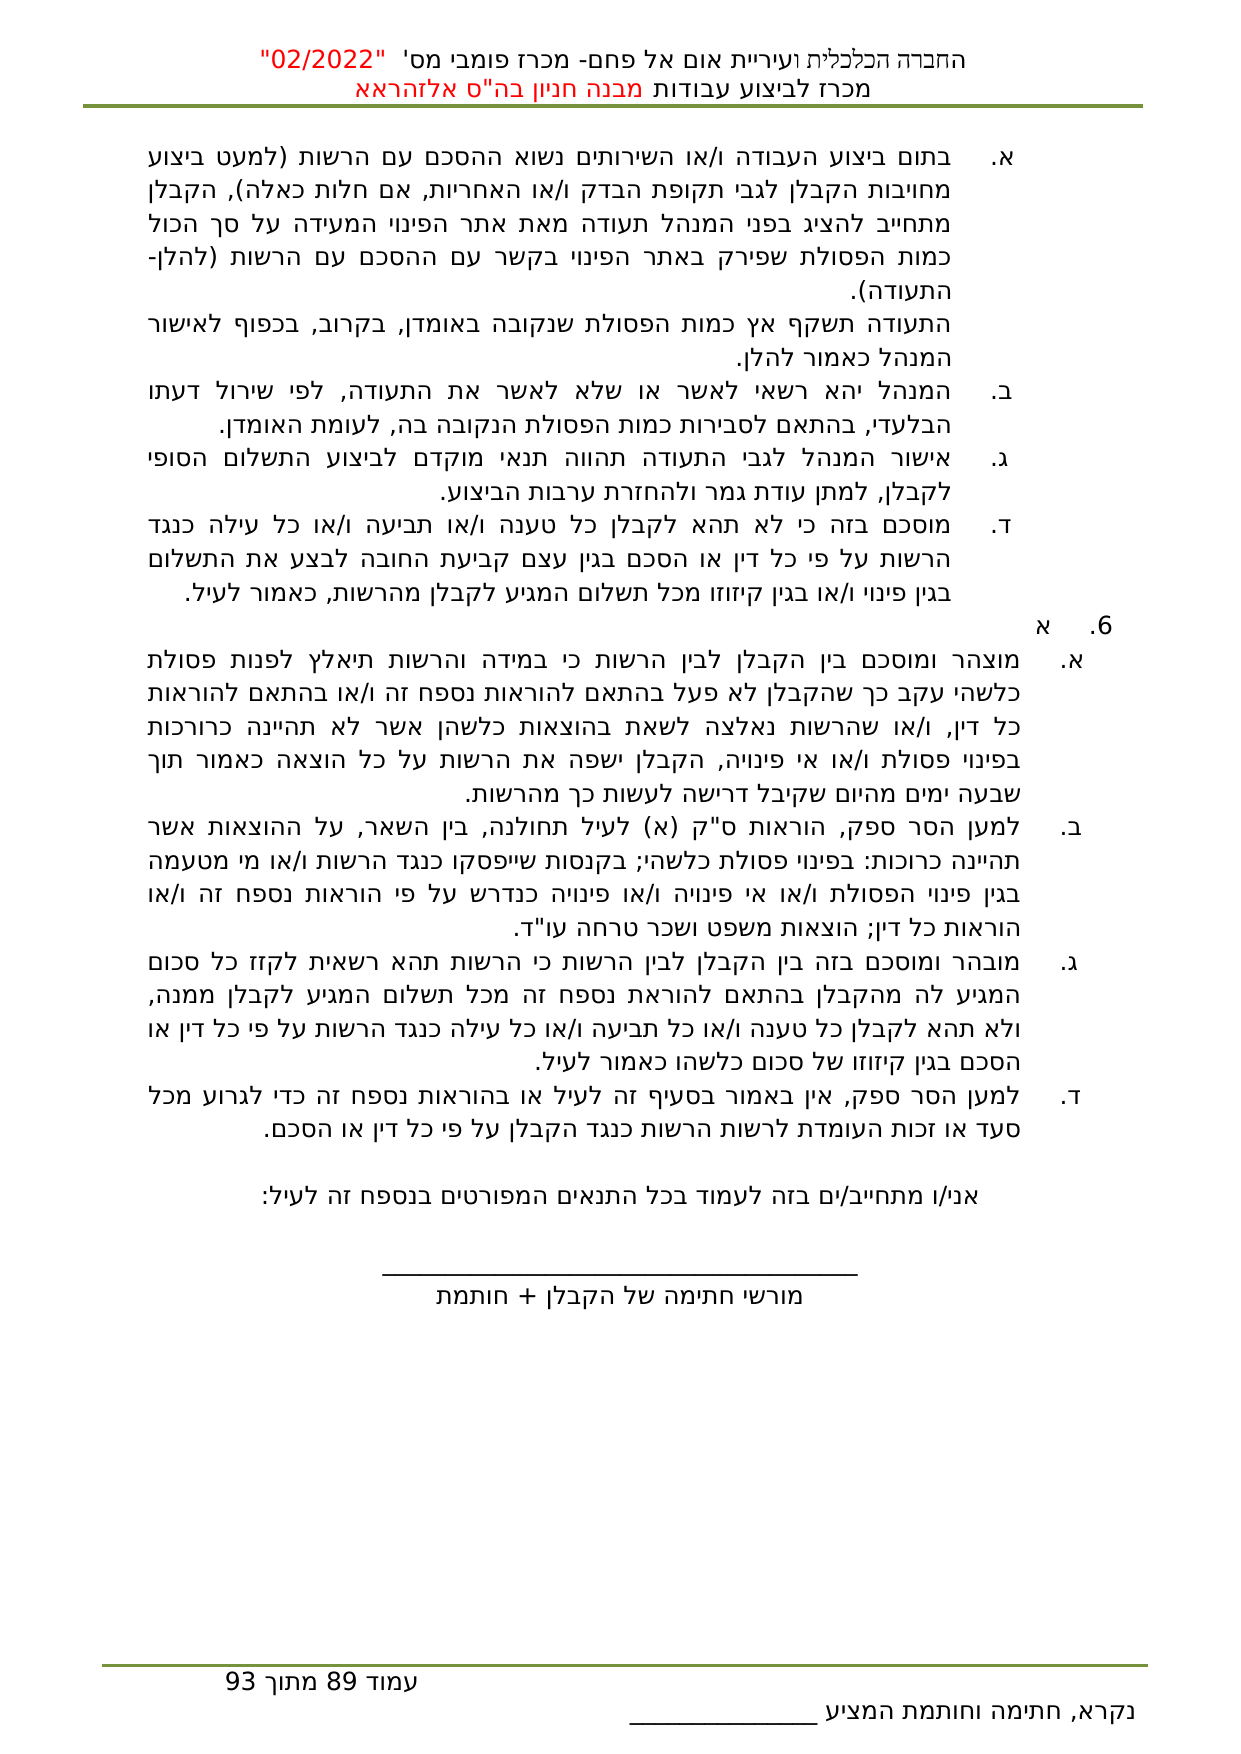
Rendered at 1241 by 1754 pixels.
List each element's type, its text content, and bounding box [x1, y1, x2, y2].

list מוסכם בזה כי לא תהא לקבלן כל טענה ו/או תביעה ו/או כל עילה כנגד הרשות על פי כל דין או הסכם בגין עצם קביעת החובה לבצע את התשלום בגין פינוי ו/או בגין קיזוזו מכל תשלום המגיע לקבלן מהרשות, כאמור לעיל. [147, 511, 990, 607]
list התעודה תשקף אץ כמות הפסולת שנקובה באומדן, בקרוב, בכפוף לאישור המנהל כאמור להלן. [147, 309, 952, 372]
list למען הסר ספק, אין באמור בסעיף זה לעיל או בהוראות נספח זה כדי לגרוע מכל סעד או זכות העומדת לרשות הרשות כנגד הקבלן על פי כל דין או הסכם. [147, 1081, 1059, 1143]
list בתום ביצוע העבודה ו/או השירותים נשוא ההסכם עם הרשות (למעט ביצוע מחויבות הקבלן לגבי תקופת הבדק ו/או האחריות, אם חלות כאלה), הקבלן מתחייב להציג בפני המנהל תעודה מאת אתר הפינוי המעידה על סך הכול כמות הפסולת שפירק באתר הפינוי בקשר עם ההסכם עם הרשות (להלן- התעודה). [147, 142, 990, 305]
list אישור המנהל לגבי התעודה תהווה תנאי מוקדם לביצוע התשלום הסופי לקבלן, למתן עודת גמר ולהחזרת ערבות הביצוע. [147, 443, 990, 506]
text ______________________________________ [147, 1247, 1093, 1277]
list המנהל יהא רשאי לאשר או שלא לאשר את התעודה, לפי שירול דעתו הבלעדי, בהתאם לסבירות כמות הפסולת הנקובה בה, לעומת האומדן. [147, 376, 990, 439]
text מורשי חתימה של הקבלן + חותמת [147, 1281, 1093, 1310]
list מובהר ומוסכם בזה בין הקבלן לבין הרשות כי הרשות תהא רשאית לקזז כל סכום המגיע לה מהקבלן בהתאם להוראת נספח זה מכל תשלום המגיע לקבלן ממנה, ולא תהא לקבלן כל טענה ו/או כל תביעה ו/או כל עילה כנגד הרשות על פי כל דין או הסכם בגין קיזוזו של סכום כלשהו כאמור לעיל. [147, 947, 1059, 1076]
list למען הסר ספק, הוראות ס"ק (א) לעיל תחולנה, בין השאר, על ההוצאות אשר תהיינה כרוכות: בפינוי פסולת כלשהי; בקנסות שייפסקו כנגד הרשות ו/או מי מטעמה בגין פינוי הפסולת ו/או אי פינויה ו/או פינויה כנדרש על פי הוראות נספח זה ו/או הוראות כל דין; הוצאות משפט ושכר טרחה עו"ד. [147, 812, 1059, 942]
text אני/ו מתחייב/ים בזה לעמוד בכל התנאים המפורטים בנספח זה לעיל: [147, 1181, 1093, 1210]
list א [147, 611, 1089, 640]
list מוצהר ומוסכם בין הקבלן לבין הרשות כי במידה והרשות תיאלץ לפנות פסולת כלשהי עקב כך שהקבלן לא פעל בהתאם להוראות נספח זה ו/או בהתאם להוראות כל דין, ו/או שהרשות נאלצה לשאת בהוצאות כלשהן אשר לא תהיינה כרורכות בפינוי פסולת ו/או אי פינויה, הקבלן ישפה את הרשות על כל הוצאה כאמור תוך שבעה ימים מהיום שקיבל דרישה לעשות כך מהרשות. [147, 645, 1059, 808]
